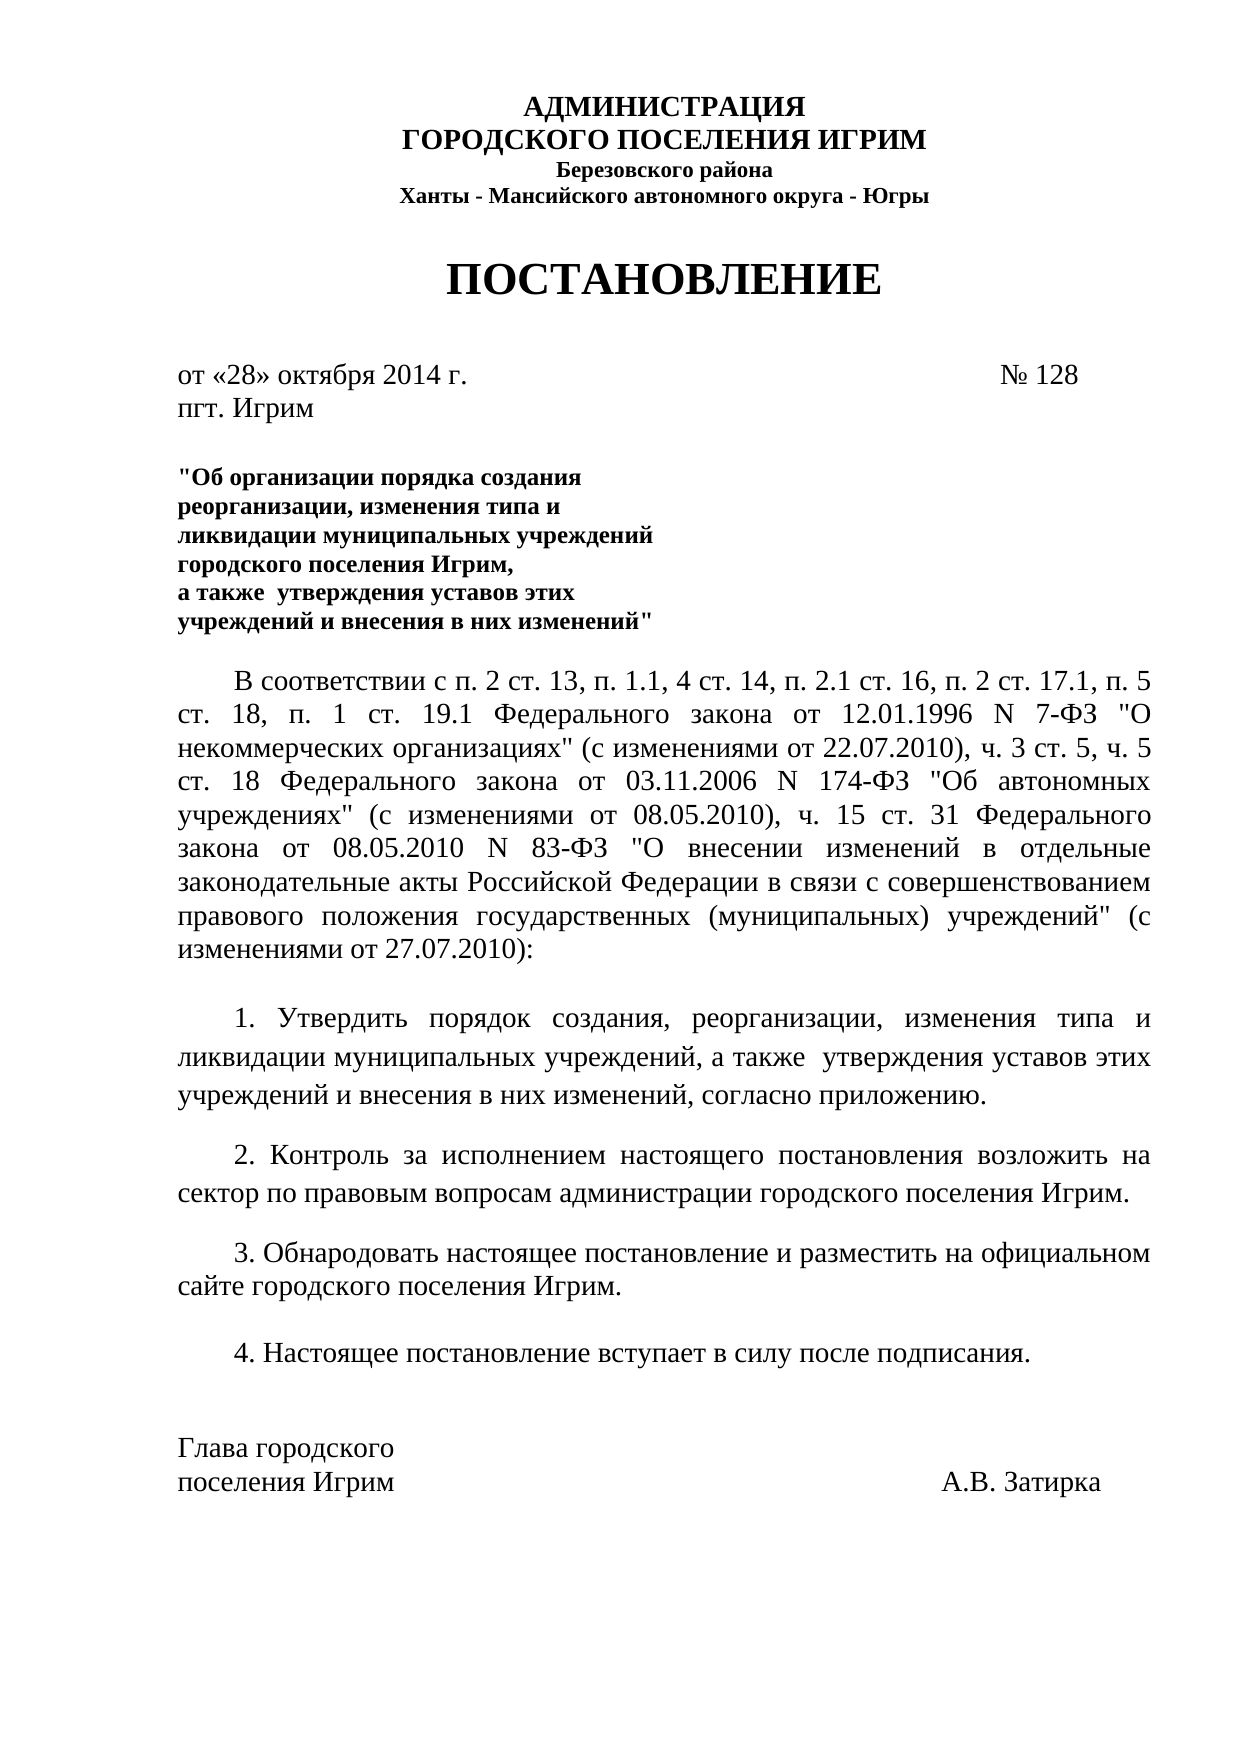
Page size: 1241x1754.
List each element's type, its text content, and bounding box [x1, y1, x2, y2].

text реорганизации, изменения типа и [177, 491, 1152, 520]
text 1. Утвердить порядок создания, реорганизации, изменения типа и ликвидации муниципальных учреждений, а также утверждения уставов этих учреждений и внесения в них изменений, согласно приложению. [177, 1000, 1152, 1111]
text ПОСТАНОВЛЕНИЕ [177, 252, 1152, 304]
text пгт. Игрим [177, 391, 1152, 424]
text поселения Игрим А.В. Затирка [177, 1464, 1152, 1498]
text 4. Настоящее постановление вступает в силу после подписания. [177, 1335, 1152, 1369]
text 2. Контроль за исполнением настоящего постановления возложить на сектор по правовым вопросам администрации городского поселения Игрим. [177, 1137, 1152, 1209]
text Ханты - Мансийского автономного округа - Югры [177, 182, 1152, 208]
text В соответствии с п. 2 ст. 13, п. 1.1, 4 ст. 14, п. 2.1 ст. 16, п. 2 ст. 17.1, п. 5 ст. 18, п. 1 ст. 19.1 Федерального закона от 12.01.1996 N 7-ФЗ "О некоммерческих организациях" (с изменениями от 22.07.2010), ч. 3 ст. 5, ч. 5 ст. 18 Федерального закона от 03.11.2006 N 174-ФЗ "Об автономных учреждениях" (с изменениями от 08.05.2010), ч. 15 ст. 31 Федерального закона от 08.05.2010 N 83-ФЗ "О внесении изменений в отдельные законодательные акты Российской Федерации в связи с совершенствованием правового положения государственных (муниципальных) учреждений" (с изменениями от 27.07.2010): [177, 663, 1152, 965]
text городского поселения Игрим, [177, 549, 1152, 577]
text от «28» октября 2014 г. № 128 [177, 357, 1152, 391]
text 3. Обнародовать настоящее постановление и разместить на официальном сайте городского поселения Игрим. [177, 1235, 1152, 1302]
text Глава городского [177, 1431, 1152, 1464]
text а также утверждения уставов этих [177, 577, 1152, 606]
text ликвидации муниципальных учреждений [177, 520, 1152, 549]
text учреждений и внесения в них изменений" [177, 606, 1152, 635]
text ГОРОДСКОГО ПОСЕЛЕНИЯ ИГРИМ [177, 122, 1152, 156]
text Березовского района [177, 156, 1152, 182]
text АДМИНИСТРАЦИЯ [177, 89, 1152, 122]
text "Об организации порядка создания [177, 462, 1152, 491]
